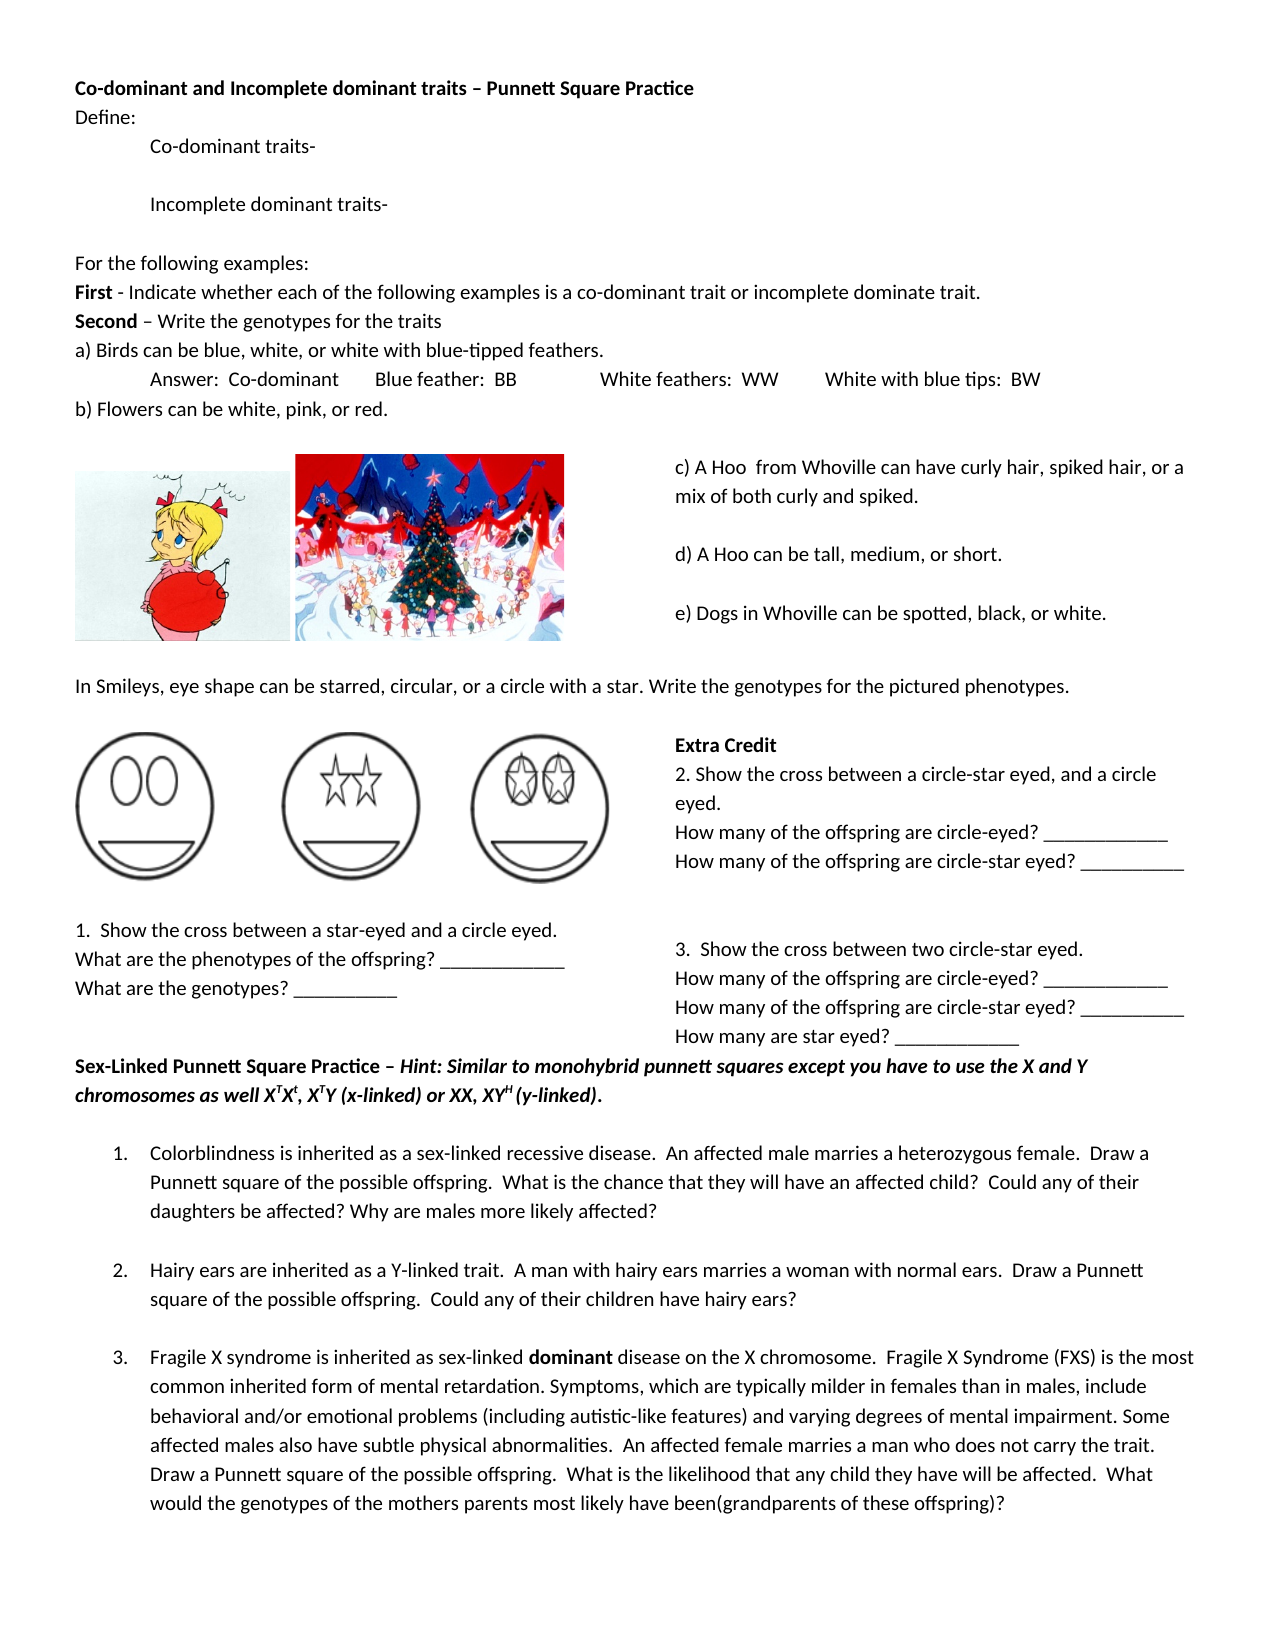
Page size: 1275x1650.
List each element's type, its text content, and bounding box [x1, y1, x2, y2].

text 1. Show the cross between a star-eyed and a circle eyed. What are the phenotypes of the offspring? ____________ What are the genotypes? __________ [75, 917, 600, 1001]
text First - Indicate whether each of the following examples is a co-dominant trait or incomplete dominate trait. [75, 279, 1200, 304]
text In Smileys, eye shape can be starred, circular, or a circle with a star. Write the genotypes for the pictured phenotypes. [75, 674, 1200, 699]
text Sex-Linked Punnett Square Practice – Hint: Similar to monohybrid punnett squares except you have to use the X and Y chromosomes as well XTXt, XTY (x-linked) or XX, XYH (y-linked). [75, 1053, 1200, 1107]
text a) Birds can be blue, white, or white with blue-tipped feathers. [75, 337, 1200, 363]
text Incomplete dominant traits- [75, 192, 1200, 217]
text 3. Show the cross between two circle-star eyed. How many of the offspring are circle-eyed? ____________ How many of the offspring are circle-star eyed? __________ How many are star eyed? ____________ [675, 936, 1200, 1049]
text d) A Hoo can be tall, medium, or short. [675, 542, 1200, 567]
text Co-dominant and Incomplete dominant traits – Punnett Square Practice [75, 75, 1200, 100]
list Hairy ears are inherited as a Y-linked trait. A man with hairy ears marries a woman with normal ears. Draw a Punnett square of the possible offspring. Could any of their children have hairy ears? [112, 1257, 1200, 1312]
list Fragile X syndrome is inherited as sex-linked dominant disease on the X chromosome. Fragile X Syndrome (FXS) is the most common inherited form of mental retardation. Symptoms, which are typically milder in females than in males, include behavioral and/or emotional problems (including autistic-like features) and varying degrees of mental impairment. Some affected males also have subtle physical abnormalities. An affected female marries a man who does not carry the trait. Draw a Punnett square of the possible offspring. What is the likelihood that any child they have will be affected. What would the genotypes of the mothers parents most likely have been(grandparents of these offspring)? [112, 1344, 1200, 1516]
text Define: [75, 104, 1200, 129]
text b) Flowers can be white, pink, or red. [75, 396, 1200, 421]
text c) A Hoo from Whoville can have curly hair, spiked hair, or a mix of both curly and spiked. [675, 454, 1200, 509]
list Colorblindness is inherited as a sex-linked recessive disease. An affected male marries a heterozygous female. Draw a Punnett square of the possible offspring. What is the chance that they will have an affected child? Could any of their daughters be affected? Why are males more likely affected? [112, 1140, 1200, 1224]
picture [75, 471, 290, 641]
text Extra Credit [675, 732, 1200, 757]
text Co-dominant traits- [75, 133, 1200, 159]
picture [75, 732, 610, 884]
picture [295, 454, 565, 641]
text 2. Show the cross between a circle-star eyed, and a circle eyed. How many of the offspring are circle-eyed? ____________ How many of the offspring are circle-star eyed? __________ [675, 761, 1200, 874]
text Answer: Co-dominant Blue feather: BB White feathers: WW White with blue tips: BW [75, 367, 1200, 392]
text For the following examples: [75, 250, 1200, 275]
text Second – Write the genotypes for the traits [75, 308, 1200, 334]
text e) Dogs in Whoville can be spotted, black, or white. [675, 600, 1200, 625]
